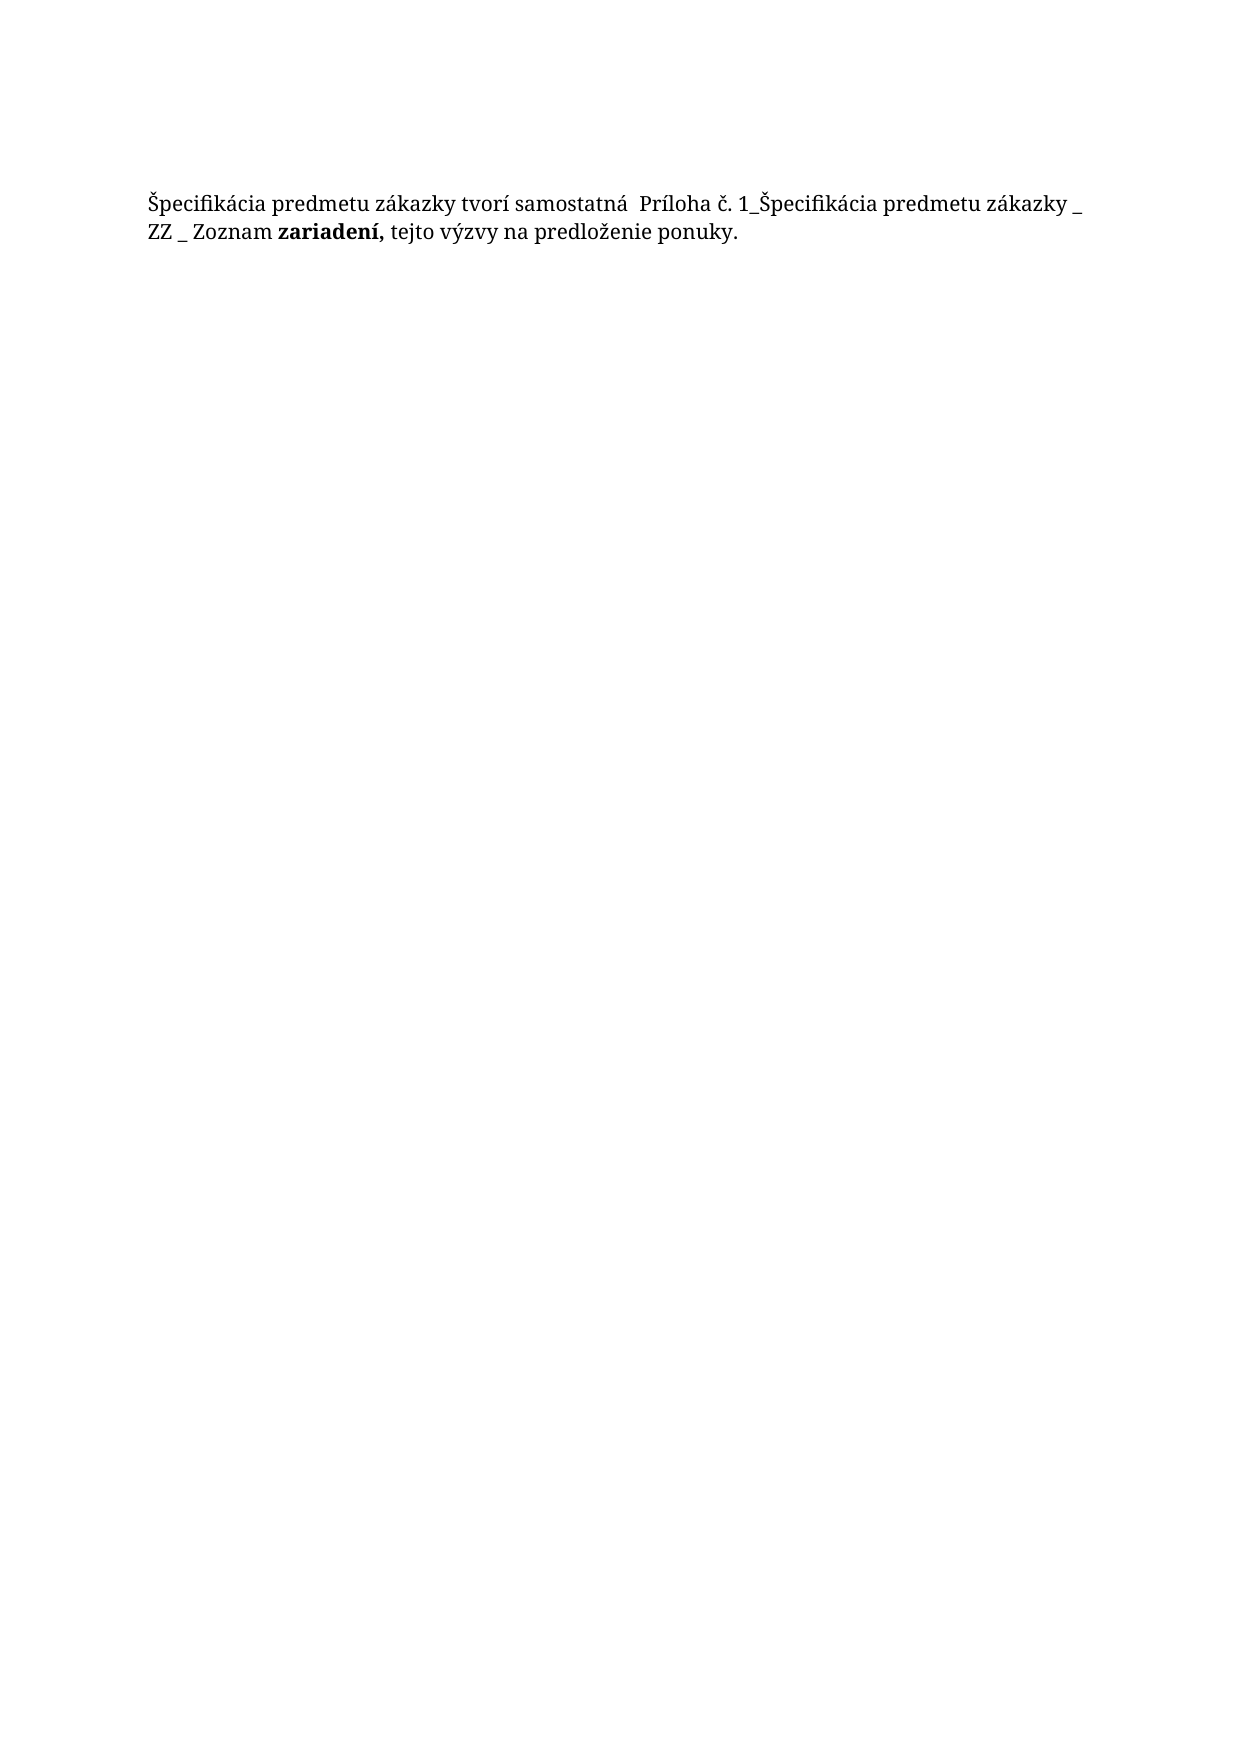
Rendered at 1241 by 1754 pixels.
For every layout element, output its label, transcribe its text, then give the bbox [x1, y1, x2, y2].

text Špecifikácia predmetu zákazky tvorí samostatná Príloha č. 1_Špecifikácia predmetu zákazky _ ZZ _ Zoznam zariadení, tejto výzvy na predloženie ponuky. [148, 189, 1093, 246]
